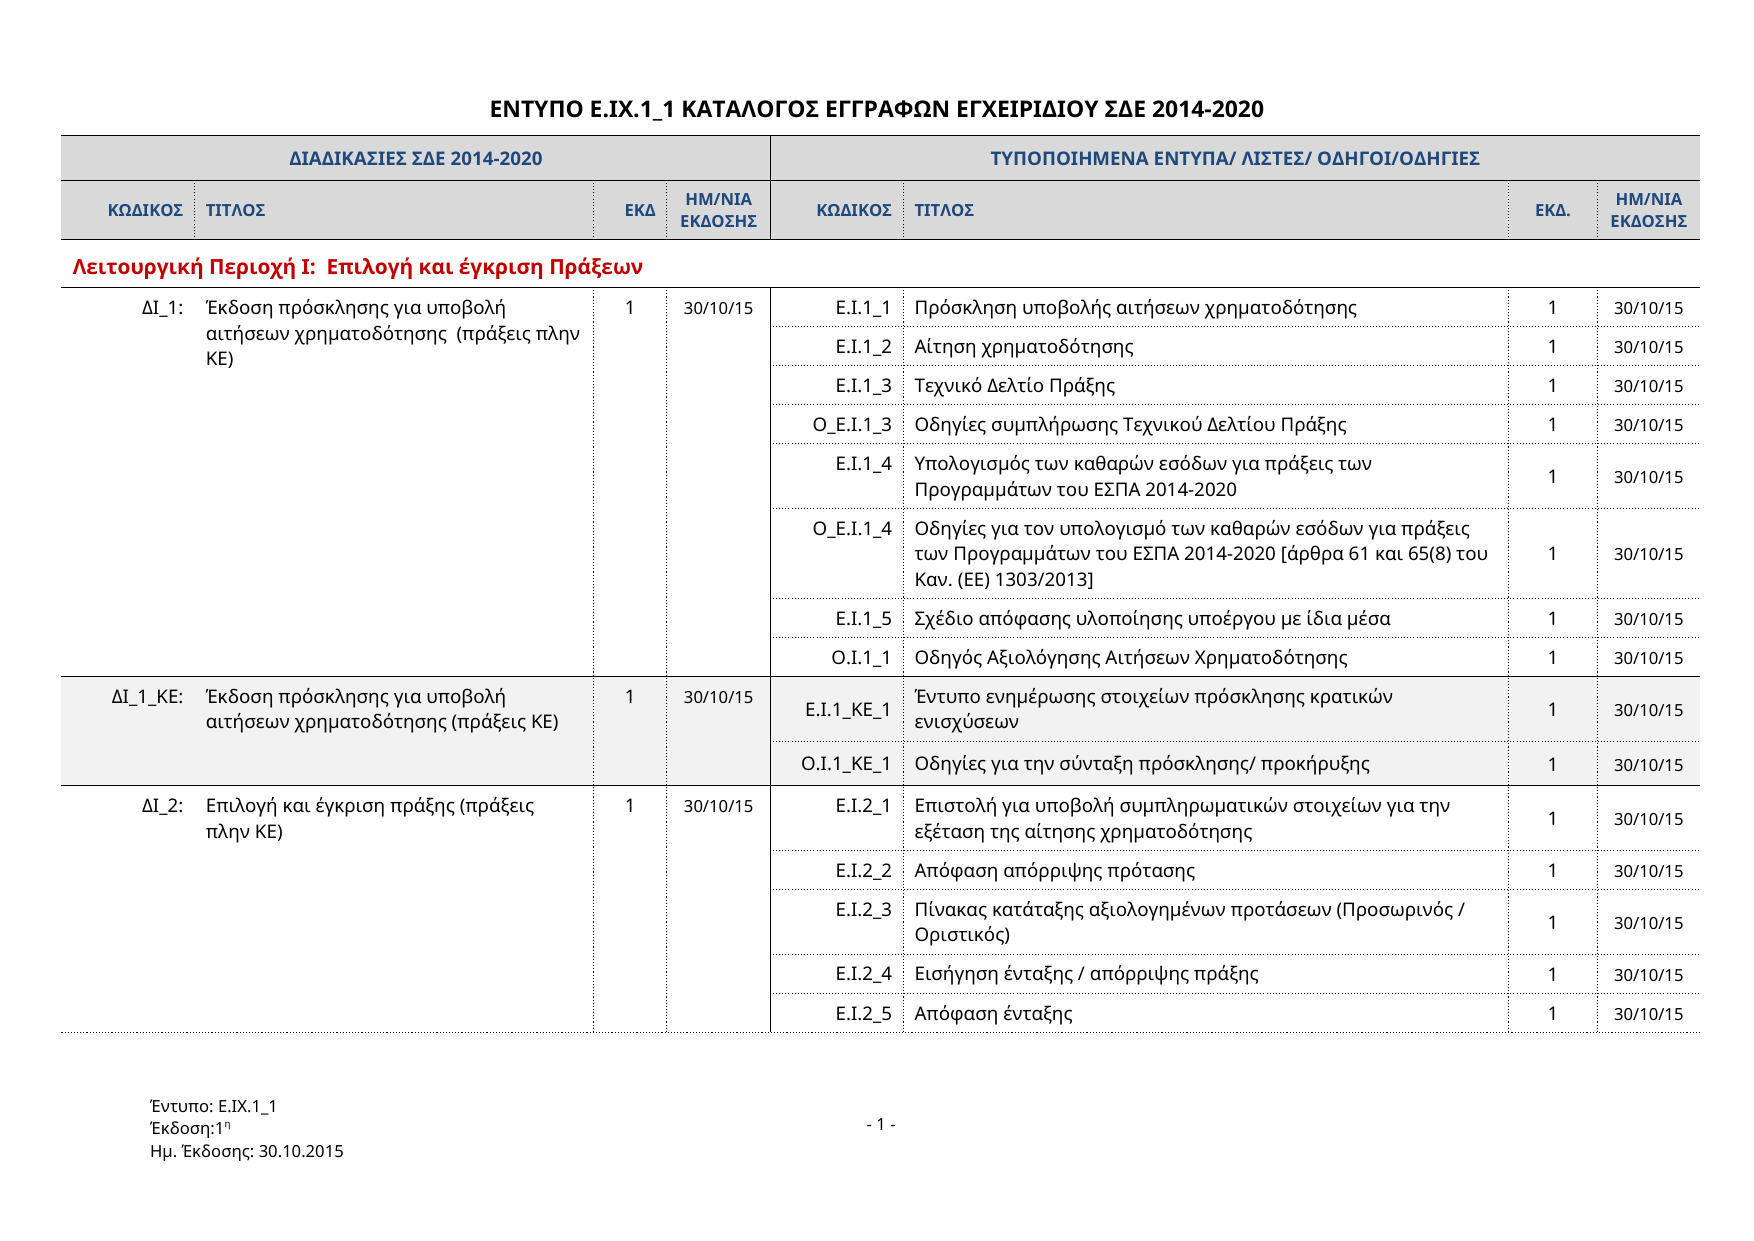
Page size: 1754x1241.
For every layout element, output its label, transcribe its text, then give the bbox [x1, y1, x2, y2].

table_cell 1 [1509, 677, 1597, 741]
table_cell Υπολογισμός των καθαρών εσόδων για πράξεις των Προγραμμάτων του ΕΣΠΑ 2014-2020 [903, 443, 1508, 508]
table_cell 1 [1509, 637, 1597, 676]
table_cell 30/10/15 [1597, 850, 1700, 889]
table_cell ΚΩΔΙΚΟΣ [61, 181, 194, 239]
table_cell 1 [1509, 598, 1597, 637]
table_cell 1 [593, 288, 667, 676]
table_cell 30/10/15 [1597, 637, 1700, 676]
table_cell Επιλογή και έγκριση πράξης (πράξεις πλην ΚΕ) [194, 786, 593, 1032]
table_cell Έκδοση πρόσκλησης για υποβολή αιτήσεων χρηματοδότησης (πράξεις πλην ΚΕ) [194, 288, 593, 676]
table_cell ΤΙΤΛΟΣ [194, 181, 593, 239]
table_cell 30/10/15 [1597, 889, 1700, 953]
table_cell Εισήγηση ένταξης / απόρριψης πράξης [903, 954, 1508, 992]
table_cell 30/10/15 [667, 786, 770, 1032]
table_cell Ε.Ι.1_4 [771, 443, 903, 508]
table_cell 30/10/15 [1597, 741, 1700, 785]
table_cell Πρόσκληση υποβολής αιτήσεων χρηματοδότησης [903, 288, 1508, 326]
table_cell Απόφαση απόρριψης πρότασης [903, 850, 1508, 889]
table_cell Ε.Ι.2_2 [771, 850, 903, 889]
table_cell ΤΙΤΛΟΣ [903, 181, 1508, 239]
table_cell 30/10/15 [1597, 288, 1700, 326]
table_cell Έντυπο ενημέρωσης στοιχείων πρόσκλησης κρατικών ενισχύσεων [903, 677, 1508, 741]
table_cell 30/10/15 [1597, 993, 1700, 1032]
table_cell Ο_Ε.I.1_4 [771, 508, 903, 598]
table_cell ΗΜ/ΝΙΑ ΕΚΔΟΣΗΣ [1597, 181, 1700, 239]
table_cell 1 [1509, 786, 1597, 850]
table_cell Ε.Ι.1_ΚΕ_1 [771, 677, 903, 741]
table_cell Πίνακας κατάταξης αξιολογημένων προτάσεων (Προσωρινός / Οριστικός) [903, 889, 1508, 953]
table_cell 1 [1509, 443, 1597, 508]
table_cell 1 [1509, 889, 1597, 953]
table_cell 1 [1509, 741, 1597, 785]
table_cell 30/10/15 [1597, 954, 1700, 992]
table_cell ΕΚΔ. [1509, 181, 1597, 239]
table_cell Ε.Ι.1_1 [771, 288, 903, 326]
table_cell 1 [1509, 993, 1597, 1032]
table_cell ΔI_2: [61, 786, 194, 1032]
table_cell Σχέδιο απόφασης υλοποίησης υποέργου με ίδια μέσα [903, 598, 1508, 637]
table_cell Έκδοση πρόσκλησης για υποβολή αιτήσεων χρηματοδότησης (πράξεις ΚΕ) [194, 677, 593, 785]
table_cell Οδηγίες για την σύνταξη πρόσκλησης/ προκήρυξης [903, 741, 1508, 785]
table_cell Οδηγίες για τον υπολογισμό των καθαρών εσόδων για πράξεις των Προγραμμάτων του ΕΣΠΑ 2014-2020 [άρθρα 61 και 65(8) του Καν. (ΕE) 1303/2013] [903, 508, 1508, 598]
table_cell Λειτουργική Περιοχή Ι: Επιλογή και έγκριση Πράξεων [61, 240, 1700, 287]
table_cell Ε.Ι.2_5 [771, 993, 903, 1032]
table_cell 30/10/15 [1597, 326, 1700, 365]
table_header ΔΙΑΔΙΚΑΣΙΕΣ ΣΔΕ 2014-2020 [61, 136, 770, 180]
table_cell 1 [1509, 365, 1597, 404]
table_cell Οδηγίες συμπλήρωσης Τεχνικού Δελτίου Πράξης [903, 404, 1508, 443]
table_cell Ο.Ι.1_ΚΕ_1 [771, 741, 903, 785]
table_cell Τεχνικό Δελτίο Πράξης [903, 365, 1508, 404]
table_cell Ε.Ι.2_4 [771, 954, 903, 992]
table_cell Οδηγός Αξιολόγησης Αιτήσεων Χρηματοδότησης [903, 637, 1508, 676]
table_cell 30/10/15 [667, 288, 770, 676]
table_cell 1 [1509, 404, 1597, 443]
table_cell 1 [1509, 508, 1597, 598]
table_cell Ε.Ι.1_3 [771, 365, 903, 404]
table_cell 30/10/15 [1597, 786, 1700, 850]
table_cell Ε.Ι.1_2 [771, 326, 903, 365]
table_cell 1 [593, 786, 667, 1032]
table_cell 30/10/15 [1597, 677, 1700, 741]
table_cell 1 [1509, 850, 1597, 889]
table_cell 30/10/15 [1597, 598, 1700, 637]
table_cell 30/10/15 [1597, 443, 1700, 508]
table_cell Αίτηση χρηματοδότησης [903, 326, 1508, 365]
table_cell ΕΚΔ [593, 181, 667, 239]
table_cell Ε.Ι.1_5 [771, 598, 903, 637]
text ΕΝΤΥΠΟ Ε.ΙΧ.1_1 ΚΑΤΑΛΟΓΟΣ ΕΓΓΡΑΦΩΝ ΕΓΧΕΙΡΙΔΙΟΥ ΣΔΕ 2014-2020 [150, 94, 1604, 123]
table_cell ΚΩΔΙΚΟΣ [771, 181, 903, 239]
table_header ΤΥΠΟΠΟΙΗΜΕΝΑ ΕΝΤΥΠΑ/ ΛΙΣΤΕΣ/ ΟΔΗΓΟΙ/ΟΔΗΓΙΕΣ [771, 136, 1700, 180]
table_cell ΗΜ/ΝΙΑ ΕΚΔΟΣΗΣ [667, 181, 770, 239]
table_cell 1 [1509, 288, 1597, 326]
table_cell 1 [1509, 954, 1597, 992]
table_cell Απόφαση ένταξης [903, 993, 1508, 1032]
table_cell Ε.Ι.2_1 [771, 786, 903, 850]
table_cell ΔI_1_ΚΕ: [61, 677, 194, 785]
table_cell 1 [1509, 326, 1597, 365]
table_cell Ο.Ι.1_1 [771, 637, 903, 676]
table_cell Ε.Ι.2_3 [771, 889, 903, 953]
table_cell 1 [593, 677, 667, 785]
table_cell ΔI_1: [61, 288, 194, 676]
table_cell Επιστολή για υποβολή συμπληρωματικών στοιχείων για την εξέταση της αίτησης χρηματοδότησης [903, 786, 1508, 850]
table_cell 30/10/15 [667, 677, 770, 785]
table_cell 30/10/15 [1597, 404, 1700, 443]
table_cell 30/10/15 [1597, 508, 1700, 598]
table_cell 30/10/15 [1597, 365, 1700, 404]
table_cell Ο_Ε.I.1_3 [771, 404, 903, 443]
